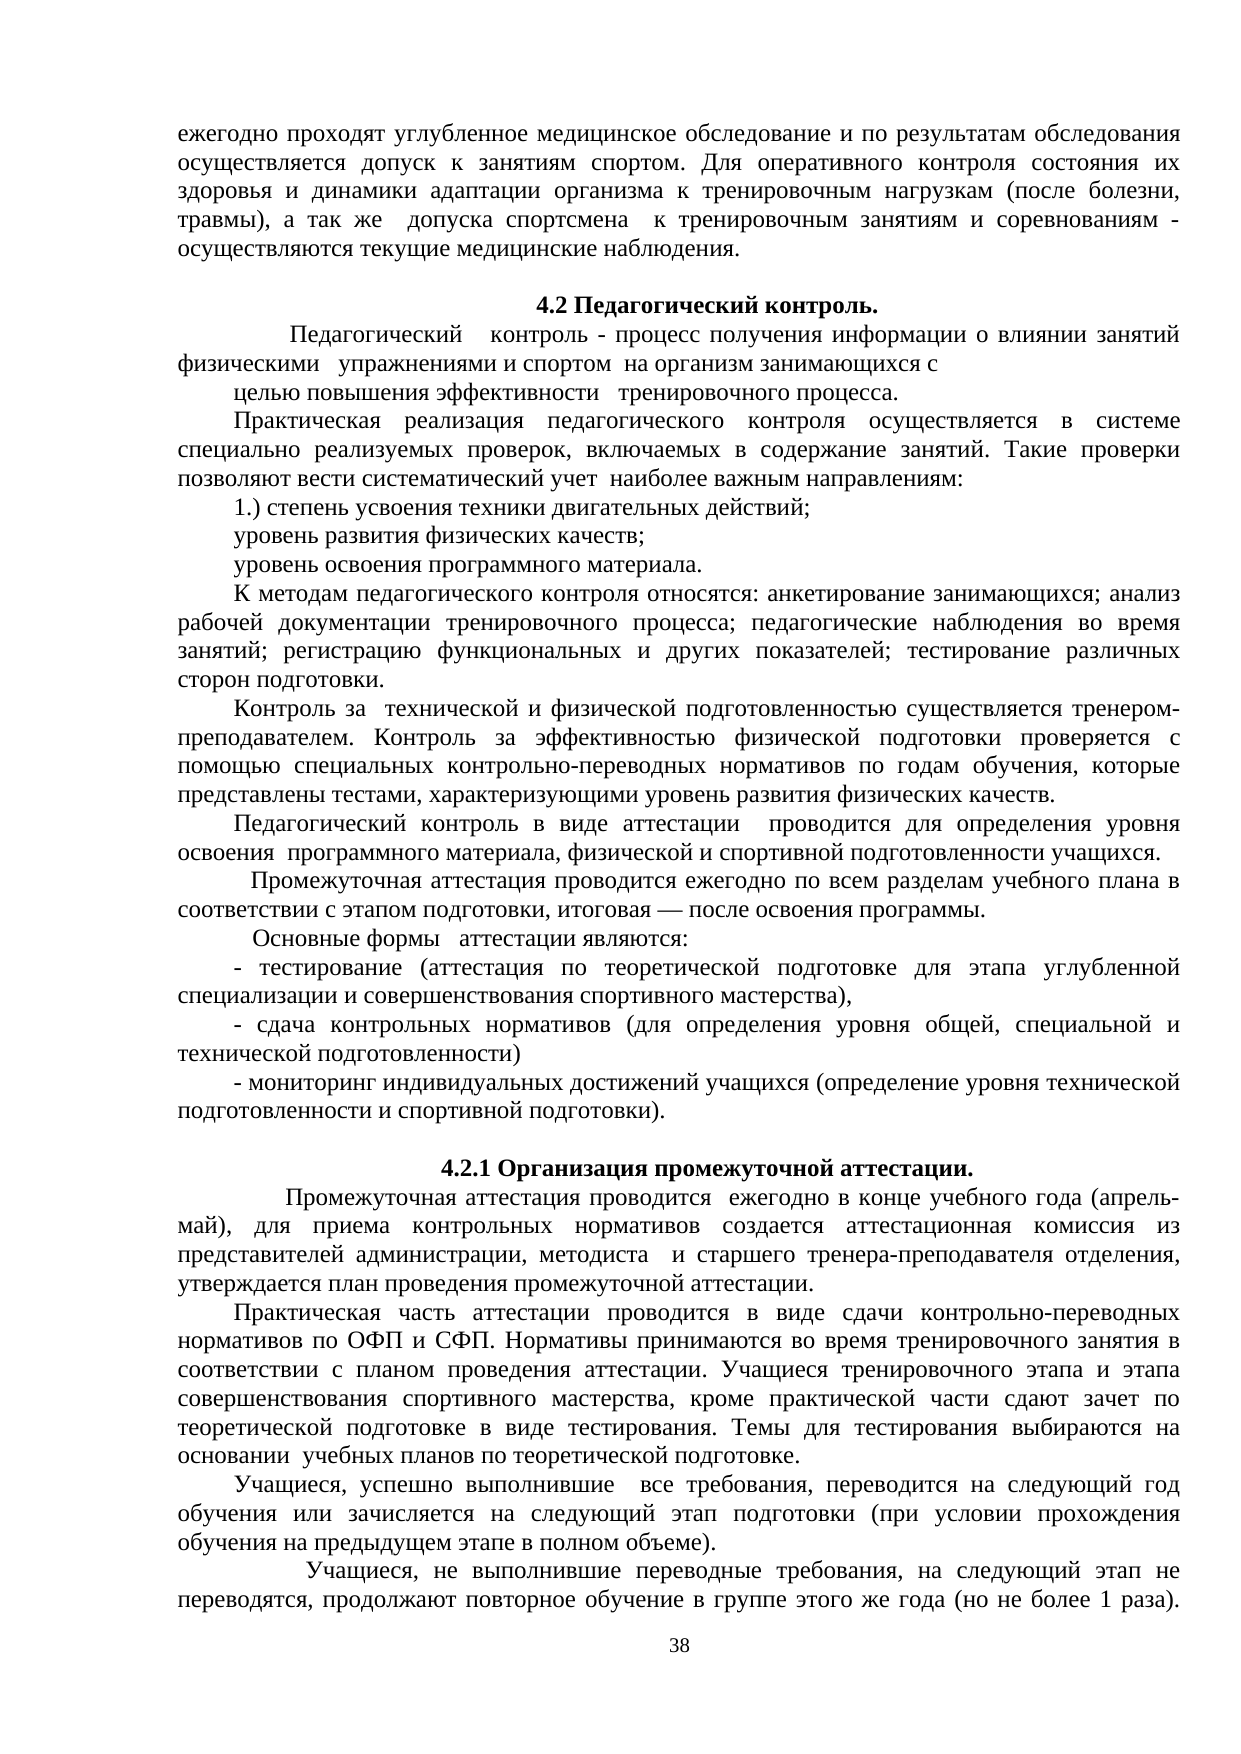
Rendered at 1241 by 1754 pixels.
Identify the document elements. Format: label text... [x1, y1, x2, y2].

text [177, 1556, 1181, 1613]
text 4.2 Педагогический контроль. [177, 291, 1181, 319]
text уровень освоения программного материала. [177, 549, 1181, 578]
text Практическая часть аттестации проводится в виде сдачи контрольно-переводных нормативов по ОФП и СФП. Нормативы принимаются во время тренировочного занятия в соответствии с планом проведения аттестации. Учащиеся тренировочного этапа и этапа совершенствования спортивного мастерства, кроме практической части сдают зачет по теоретической подготовке в виде тестирования. Темы для тестирования выбираются на основании учебных планов по теоретической подготовке. [177, 1297, 1181, 1469]
text Педагогический контроль - процесс получения информации о влиянии занятий физическими упражнениями и спортом на организм занимающихся с [177, 319, 1181, 377]
text Учащиеся, успешно выполнившие все требования, переводится на следующий год обучения или зачисляется на следующий этап подготовки (при условии прохождения обучения на предыдущем этапе в полном объеме). [177, 1469, 1181, 1556]
text - мониторинг индивидуальных достижений учащихся (определение уровня технической подготовленности и спортивной подготовки). [177, 1067, 1181, 1124]
text - тестирование (аттестация по теоретической подготовке для этапа углубленной специализации и совершенствования спортивного мастерства), [177, 952, 1181, 1009]
text уровень развития физических качеств; [177, 521, 1181, 549]
text Практическая реализация педагогического контроля осуществляется в системе специально реализуемых проверок, включаемых в содержание занятий. Такие проверки позволяют вести систематический учет наиболее важным направлениям: [177, 406, 1181, 492]
text Промежуточная аттестация проводится ежегодно в конце учебного года (апрель-май), для приема контрольных нормативов создается аттестационная комиссия из представителей администрации, методиста и старшего тренера-преподавателя отделения, утверждается план проведения промежуточной аттестации. [177, 1182, 1181, 1297]
text Педагогический контроль в виде аттестации проводится для определения уровня освоения программного материала, физической и спортивной подготовленности учащихся. [177, 808, 1181, 866]
text Промежуточная аттестация проводится ежегодно по всем разделам учебного плана в соответствии с этапом подготовки, итоговая — после освоения программы. [177, 866, 1181, 923]
text Основные формы аттестации являются: [177, 923, 1181, 952]
text целью повышения эффективности тренировочного процесса. [177, 377, 1181, 406]
text 1.) степень усвоения техники двигательных действий; [177, 492, 1181, 521]
text 4.2.1 Организация промежуточной аттестации. [177, 1153, 1181, 1182]
text К методам педагогического контроля относятся: анкетирование занимающихся; анализ рабочей документации тренировочного процесса; педагогические наблюдения во время занятий; регистрацию функциональных и других показателей; тестирование различных сторон подготовки. [177, 578, 1181, 693]
text Контроль за технической и физической подготовленностью существляется тренером-преподавателем. Контроль за эффективностью физической подготовки проверяется с помощью специальных контрольно-переводных нормативов по годам обучения, которые представлены тестами, характеризующими уровень развития физических качеств. [177, 693, 1181, 808]
text - сдача контрольных нормативов (для определения уровня общей, специальной и технической подготовленности) [177, 1009, 1181, 1067]
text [177, 118, 1181, 262]
